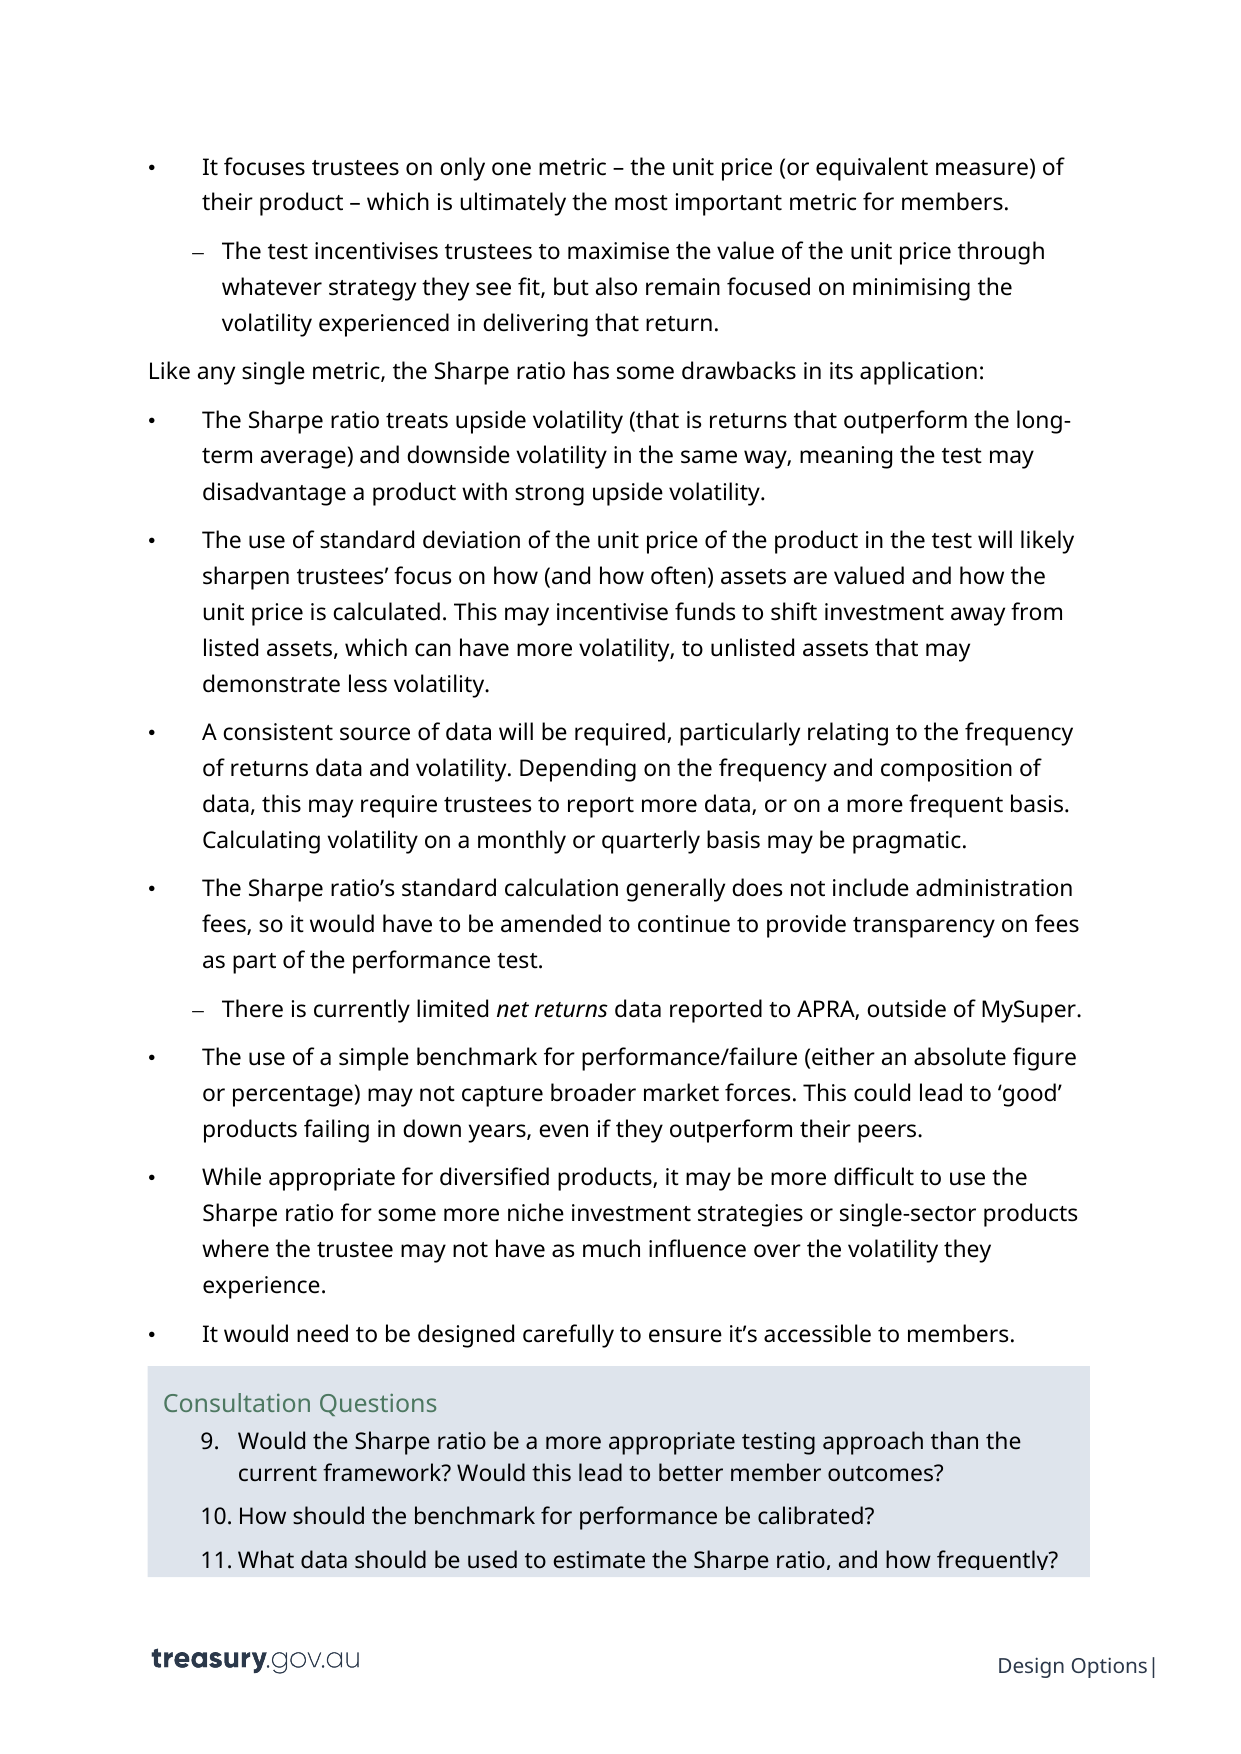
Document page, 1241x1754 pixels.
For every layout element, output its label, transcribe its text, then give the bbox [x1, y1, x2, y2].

text Like any single metric, the Sharpe ratio has some drawbacks in its application: [148, 355, 1092, 386]
picture [147, 1641, 365, 1674]
text The Sharpe ratio’s standard calculation generally does not include administration fees, so it would have to be amended to continue to provide transparency on fees as part of the performance test. [148, 872, 1092, 975]
list There is currently limited net returns data reported to APRA, outside of MySuper. [192, 993, 1092, 1024]
text It focuses trustees on only one metric – the unit price (or equivalent measure) of their product – which is ultimately the most important metric for members. [148, 150, 1092, 218]
list The test incentivises trustees to maximise the value of the unit price through whatever strategy they see fit, but also remain focused on minimising the volatility experienced in delivering that return. [192, 235, 1092, 338]
text A consistent source of data will be required, particularly relating to the frequency of returns data and volatility. Depending on the frequency and composition of data, this may require trustees to report more data, or on a more frequent basis. Calculating volatility on a monthly or quarterly basis may be pragmatic. [148, 716, 1092, 855]
text The use of a simple benchmark for performance/failure (either an absolute figure or percentage) may not capture broader market forces. This could lead to ‘good’ products failing in down years, even if they outperform their peers. [148, 1041, 1092, 1144]
text The Sharpe ratio treats upside volatility (that is returns that outperform the long-term average) and downside volatility in the same way, meaning the test may disadvantage a product with strong upside volatility. [148, 403, 1092, 507]
text While appropriate for diversified products, it may be more difficult to use the Sharpe ratio for some more niche investment strategies or single-sector products where the trustee may not have as much influence over the volatility they experience. [148, 1161, 1092, 1300]
text It would need to be designed carefully to ensure it’s accessible to members. [148, 1318, 1092, 1349]
text The use of standard deviation of the unit price of the product in the test will likely sharpen trustees’ focus on how (and how often) assets are valued and how the unit price is calculated. This may incentivise funds to shift investment away from listed assets, which can have more volatility, to unlisted assets that may demonstrate less volatility. [148, 524, 1092, 699]
